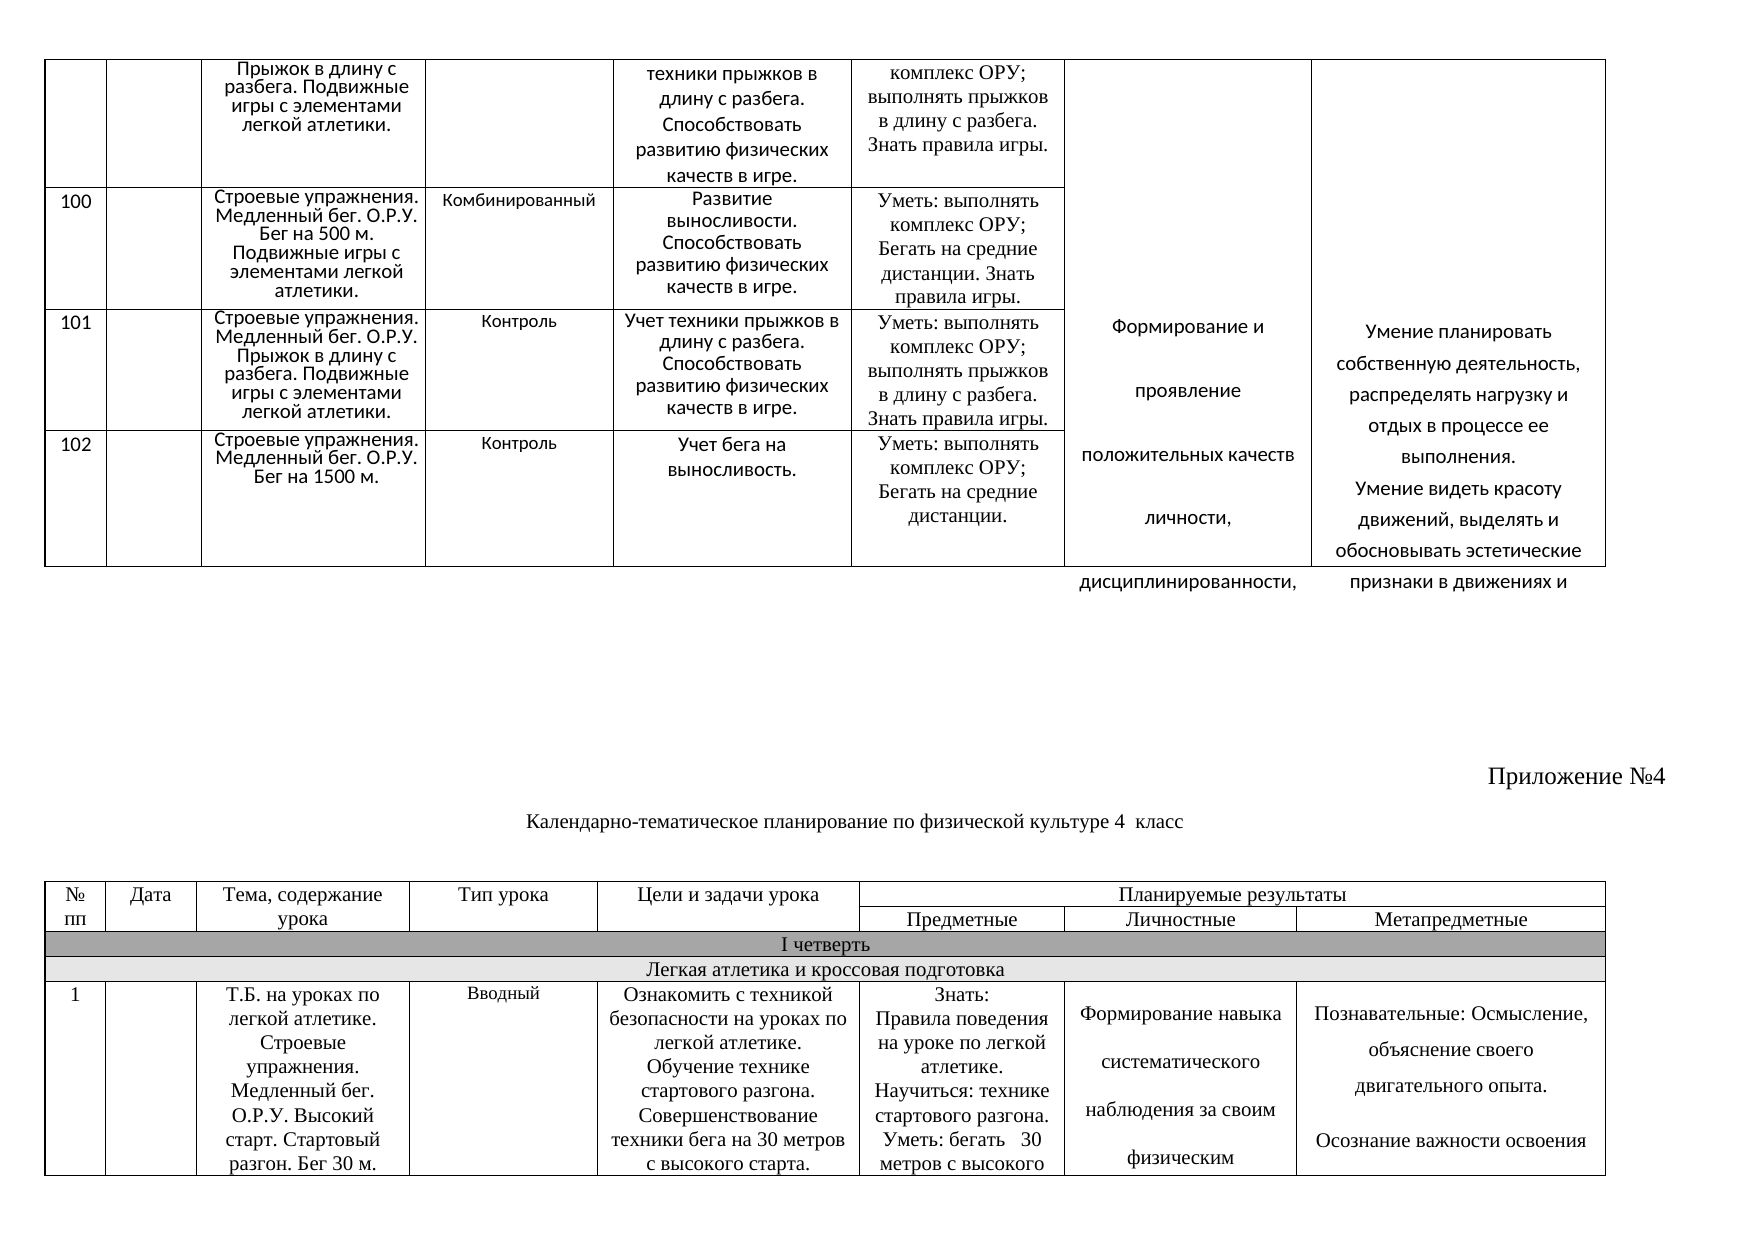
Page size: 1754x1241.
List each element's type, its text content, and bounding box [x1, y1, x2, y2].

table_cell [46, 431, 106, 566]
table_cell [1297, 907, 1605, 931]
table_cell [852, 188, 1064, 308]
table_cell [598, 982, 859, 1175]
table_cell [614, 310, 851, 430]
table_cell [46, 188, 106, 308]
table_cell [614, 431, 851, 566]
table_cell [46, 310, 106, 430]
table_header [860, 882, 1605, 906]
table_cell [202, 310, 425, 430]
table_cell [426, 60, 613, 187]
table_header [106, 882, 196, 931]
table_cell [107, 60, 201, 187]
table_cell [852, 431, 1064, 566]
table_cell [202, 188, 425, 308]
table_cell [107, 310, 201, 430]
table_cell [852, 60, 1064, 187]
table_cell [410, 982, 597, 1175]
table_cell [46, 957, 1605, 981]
text Приложение №4 [44, 761, 1665, 790]
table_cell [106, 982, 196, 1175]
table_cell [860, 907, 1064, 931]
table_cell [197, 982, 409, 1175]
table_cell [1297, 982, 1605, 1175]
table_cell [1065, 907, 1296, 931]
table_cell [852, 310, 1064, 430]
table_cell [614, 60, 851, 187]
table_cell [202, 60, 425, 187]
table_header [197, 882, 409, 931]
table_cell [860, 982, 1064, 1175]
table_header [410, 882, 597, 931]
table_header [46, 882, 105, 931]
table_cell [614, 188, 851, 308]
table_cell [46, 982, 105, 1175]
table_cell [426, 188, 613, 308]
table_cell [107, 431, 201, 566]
text Календарно-тематическое планирование по физической культуре 4 класс [44, 808, 1665, 833]
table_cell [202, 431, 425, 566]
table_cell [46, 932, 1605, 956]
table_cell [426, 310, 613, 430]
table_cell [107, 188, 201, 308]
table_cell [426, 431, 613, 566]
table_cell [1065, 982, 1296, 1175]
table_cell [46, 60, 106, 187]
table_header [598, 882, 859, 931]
